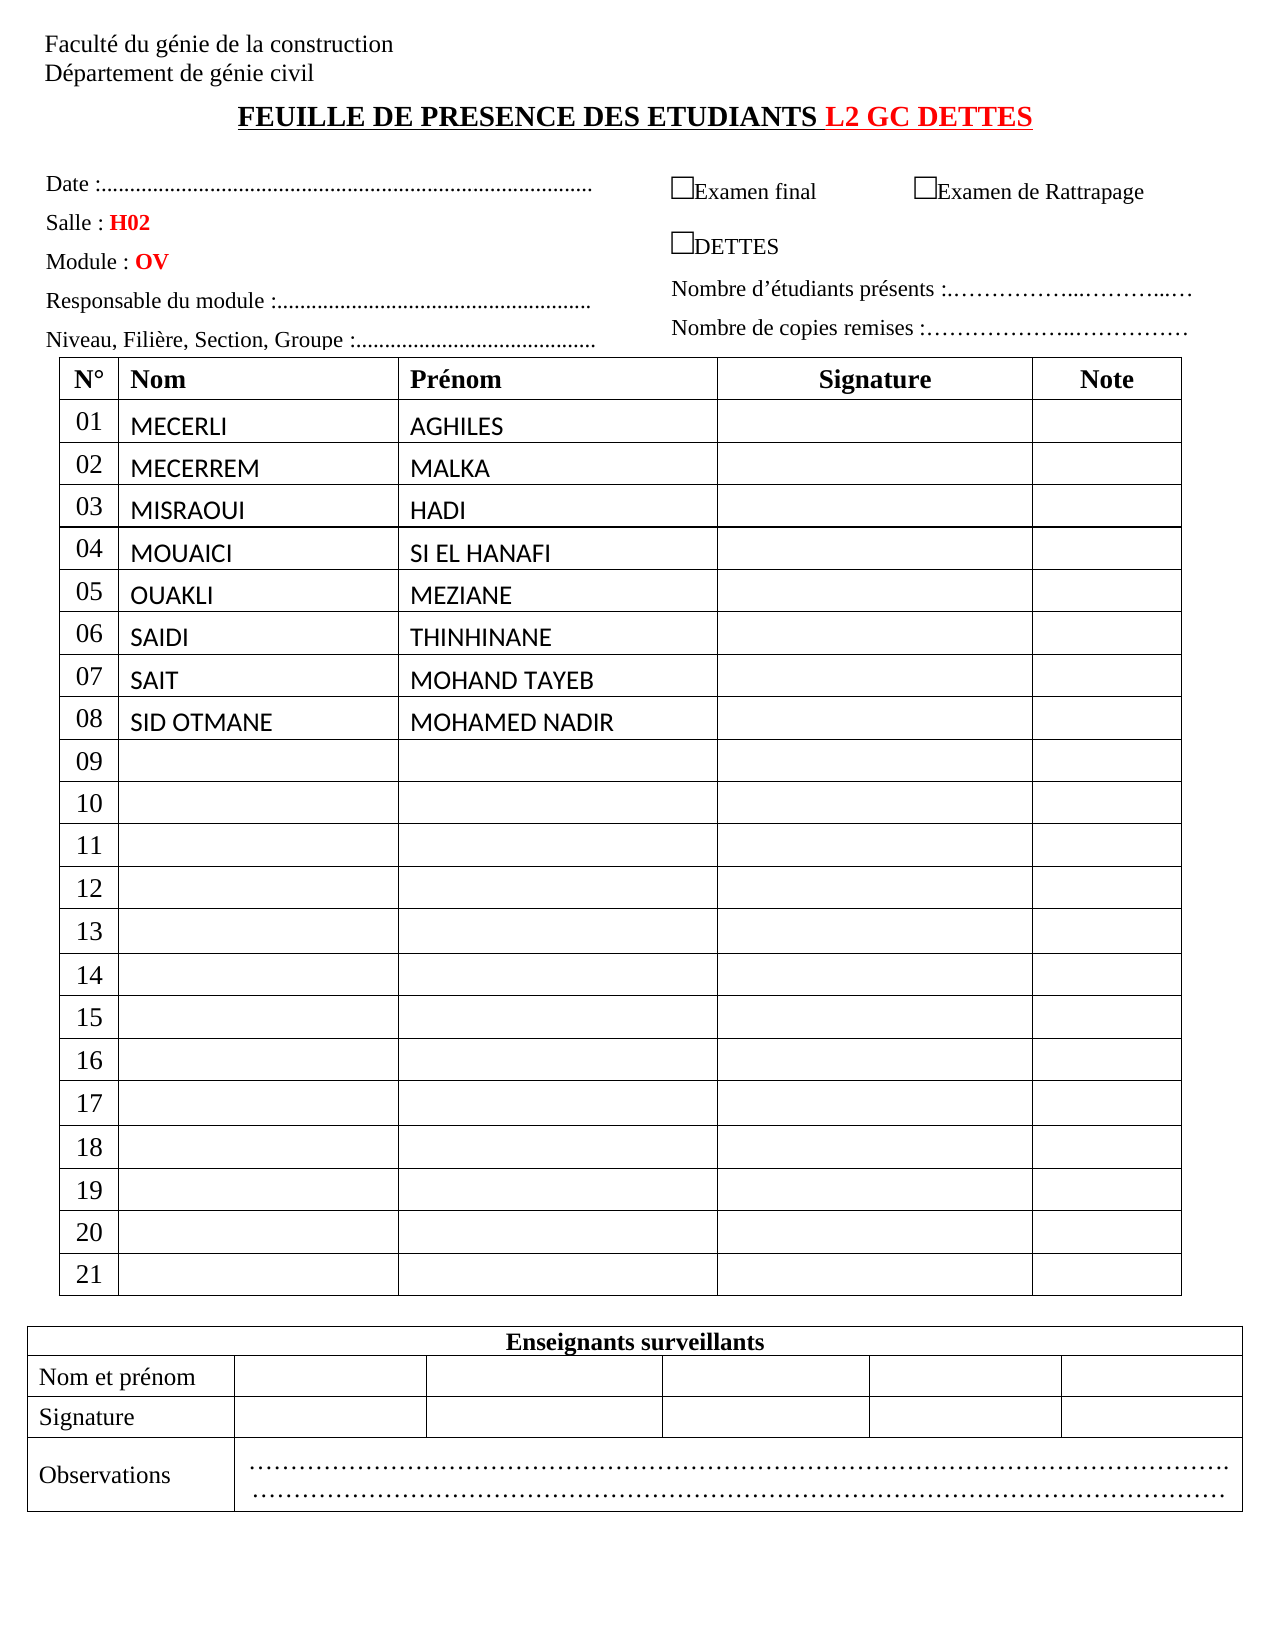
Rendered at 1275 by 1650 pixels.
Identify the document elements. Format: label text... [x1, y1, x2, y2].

table_cell [399, 996, 717, 1038]
table_cell AGHILES [399, 400, 717, 442]
table_cell [399, 824, 717, 866]
table_cell [1033, 909, 1181, 953]
table_cell 21 [60, 1254, 118, 1295]
table_cell [235, 1397, 426, 1437]
table_cell [718, 824, 1032, 866]
table_cell [718, 485, 1032, 526]
table_cell [663, 1397, 869, 1437]
table_cell [119, 996, 398, 1038]
table_cell [1033, 1169, 1181, 1210]
table_cell [718, 1254, 1032, 1295]
table_cell SAIDI [119, 612, 398, 654]
table_cell [399, 1211, 717, 1252]
table_cell [119, 1211, 398, 1252]
table_cell [1033, 570, 1181, 611]
table_header Note [1033, 358, 1181, 399]
table_cell 01 [60, 400, 118, 442]
table_header Prénom [399, 358, 717, 399]
table_cell [718, 954, 1032, 995]
table_cell HADI [399, 485, 717, 526]
table_cell [1033, 528, 1181, 569]
table_cell [718, 1039, 1032, 1080]
table_header Nom [119, 358, 398, 399]
table_cell 15 [60, 996, 118, 1038]
table_cell 02 [60, 443, 118, 484]
table_cell Observations [28, 1438, 234, 1511]
table_cell MOHAND TAYEB [399, 655, 717, 696]
table_cell [399, 909, 717, 953]
table_cell [718, 740, 1032, 781]
table_cell [119, 1169, 398, 1210]
table_cell [119, 1126, 398, 1168]
table_cell [119, 867, 398, 908]
table_cell OUAKLI [119, 570, 398, 611]
table_cell 06 [60, 612, 118, 654]
table_cell [1033, 824, 1181, 866]
table_cell [399, 1169, 717, 1210]
table_cell 08 [60, 697, 118, 738]
table_cell [119, 909, 398, 953]
table_cell [718, 612, 1032, 654]
table_cell 10 [60, 782, 118, 823]
table_cell [663, 1356, 869, 1396]
table_cell [1033, 1254, 1181, 1295]
table_cell [718, 782, 1032, 823]
table_cell MALKA [399, 443, 717, 484]
table_cell [119, 1254, 398, 1295]
table_cell [1033, 782, 1181, 823]
table_cell [718, 909, 1032, 953]
table_cell 16 [60, 1039, 118, 1080]
table_cell [119, 954, 398, 995]
table_cell [718, 697, 1032, 738]
table_cell [1033, 443, 1181, 484]
text FEUILLE DE PRESENCE DES ETUDIANTS L2 GC DETTES [44, 99, 1226, 133]
table_cell [1033, 655, 1181, 696]
table_cell Signature [28, 1397, 234, 1437]
table_cell [1033, 1211, 1181, 1252]
table_cell ………………………………………………………………………………………………………. ……………………………………………………………………………………………………… [235, 1438, 1242, 1511]
table_cell MEZIANE [399, 570, 717, 611]
table_cell [1033, 867, 1181, 908]
table_cell [718, 1211, 1032, 1252]
table_cell [1033, 485, 1181, 526]
table_cell 05 [60, 570, 118, 611]
table_cell 14 [60, 954, 118, 995]
table_cell [1062, 1356, 1242, 1396]
table_cell MOUAICI [119, 528, 398, 569]
table_cell [119, 1081, 398, 1125]
table_cell [399, 1039, 717, 1080]
table_cell [1033, 1126, 1181, 1168]
table_cell SID OTMANE [119, 697, 398, 738]
table_cell MISRAOUI [119, 485, 398, 526]
table_cell 20 [60, 1211, 118, 1252]
table_cell [1033, 697, 1181, 738]
table_cell [1062, 1397, 1242, 1437]
table_cell [119, 824, 398, 866]
table_cell SAIT [119, 655, 398, 696]
table_cell [718, 996, 1032, 1038]
table_cell MECERLI [119, 400, 398, 442]
table_cell [1033, 1039, 1181, 1080]
table_cell [718, 570, 1032, 611]
table_cell [718, 1169, 1032, 1210]
table_cell MOHAMED NADIR [399, 697, 717, 738]
table_cell SI EL HANAFI [399, 528, 717, 569]
table_cell [427, 1356, 662, 1396]
table_cell Nom et prénom [28, 1356, 234, 1396]
table_cell [119, 1039, 398, 1080]
table_cell [718, 1081, 1032, 1125]
table_cell [870, 1397, 1061, 1437]
table_header N° [60, 358, 118, 399]
table_cell [119, 740, 398, 781]
table_cell [1033, 612, 1181, 654]
table_cell 18 [60, 1126, 118, 1168]
table_cell THINHINANE [399, 612, 717, 654]
table_cell [718, 655, 1032, 696]
table_cell [119, 782, 398, 823]
table_cell [399, 740, 717, 781]
text Faculté du génie de la construction [44, 29, 1226, 58]
table_cell [399, 782, 717, 823]
table_cell 11 [60, 824, 118, 866]
table_cell 13 [60, 909, 118, 953]
table_header Enseignants surveillants [28, 1327, 1242, 1355]
text Département de génie civil [44, 58, 1226, 87]
table_cell [1033, 400, 1181, 442]
table_cell [399, 1126, 717, 1168]
table_cell [1033, 740, 1181, 781]
table_header Signature [718, 358, 1032, 399]
table_cell MECERREM [119, 443, 398, 484]
table_cell [399, 867, 717, 908]
table_cell 17 [60, 1081, 118, 1125]
table_cell [718, 867, 1032, 908]
table_cell 03 [60, 485, 118, 526]
table_cell 09 [60, 740, 118, 781]
table_cell [718, 443, 1032, 484]
table_cell [399, 1254, 717, 1295]
table_cell [399, 954, 717, 995]
table_cell [399, 1081, 717, 1125]
table_cell [718, 1126, 1032, 1168]
table_cell [235, 1356, 426, 1396]
table_cell 04 [60, 528, 118, 569]
table_cell [718, 400, 1032, 442]
table_cell [1033, 954, 1181, 995]
table_cell 19 [60, 1169, 118, 1210]
table_cell [718, 528, 1032, 569]
table_cell [1033, 996, 1181, 1038]
table_cell 07 [60, 655, 118, 696]
table_cell 12 [60, 867, 118, 908]
table_cell [427, 1397, 662, 1437]
table_cell [1033, 1081, 1181, 1125]
table_cell [870, 1356, 1061, 1396]
